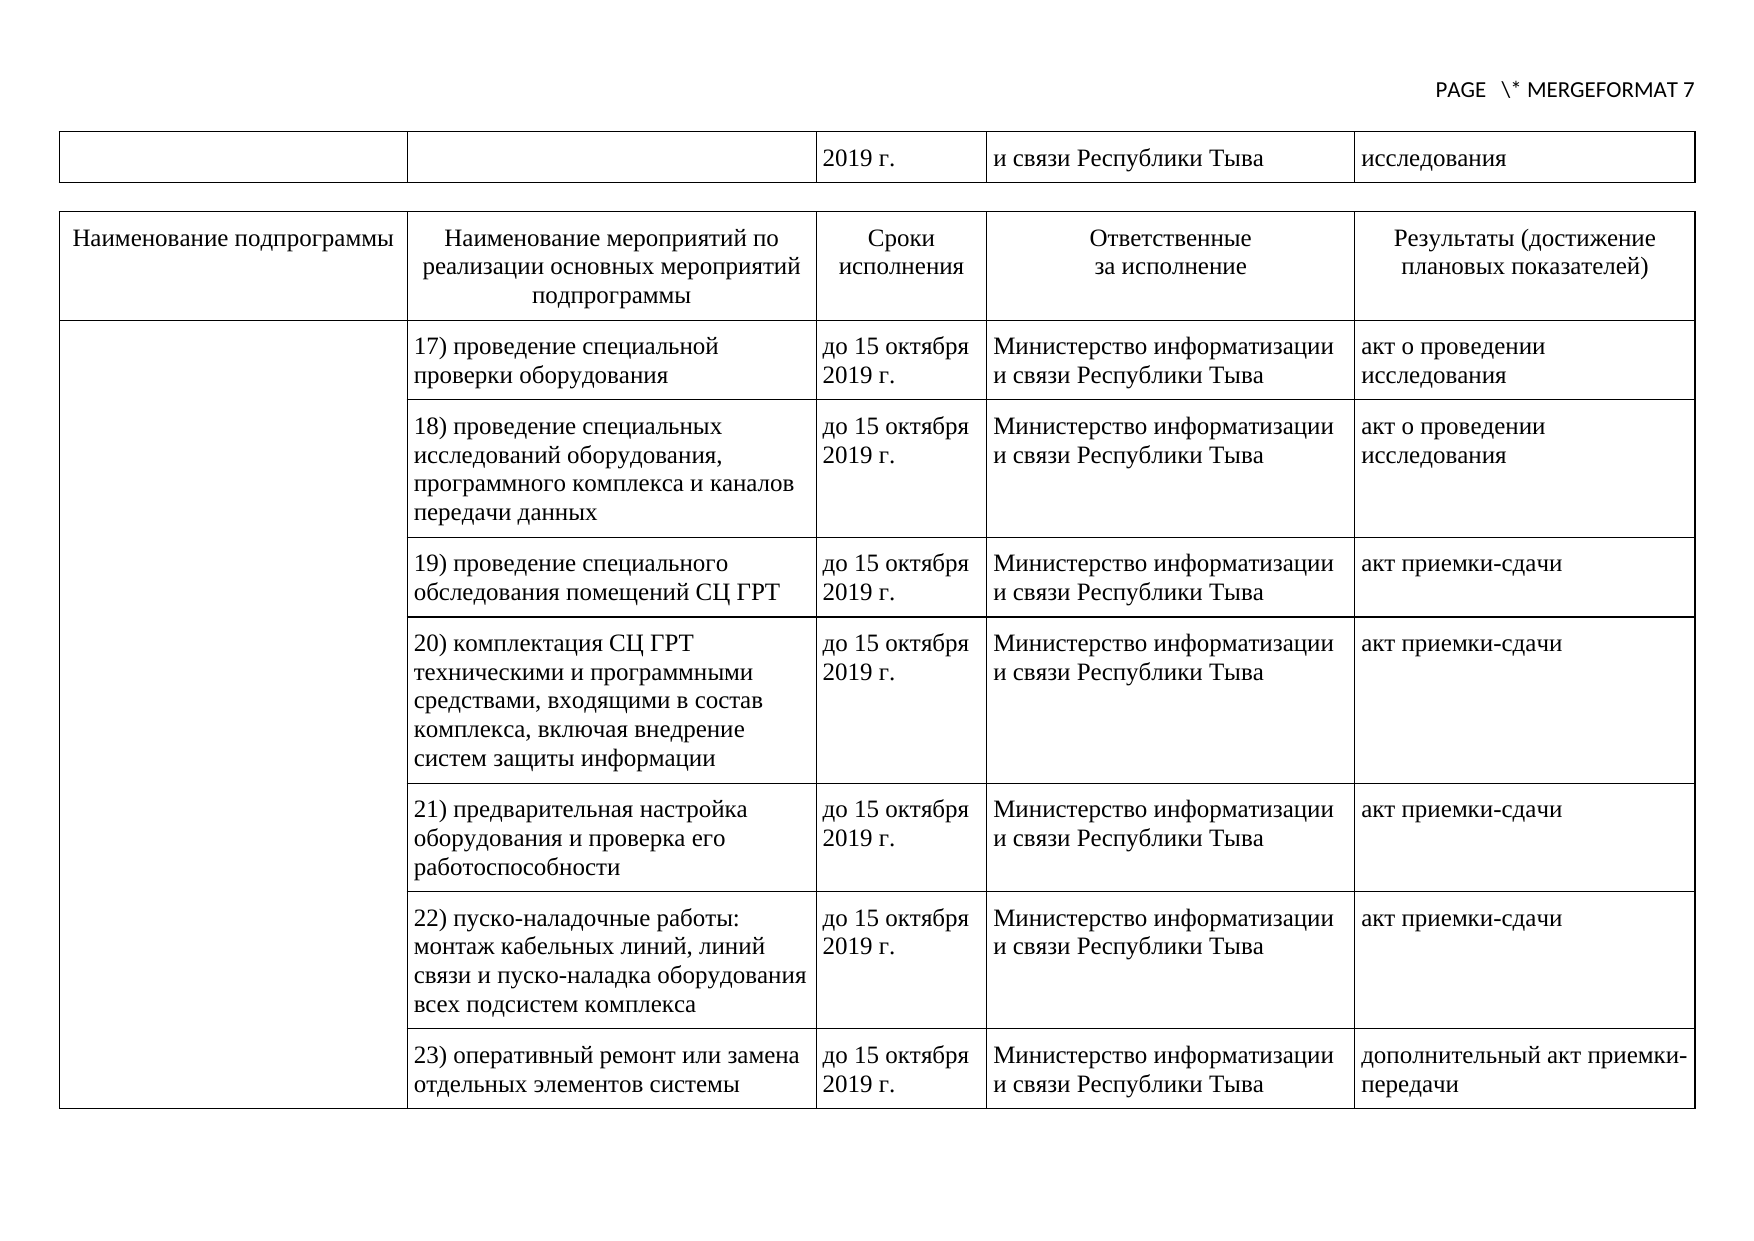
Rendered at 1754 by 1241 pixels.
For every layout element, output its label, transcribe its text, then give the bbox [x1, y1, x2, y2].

table_header Ответственные за исполнение [987, 212, 1354, 319]
table_cell Министерство информатизации и связи Республики Тыва [987, 400, 1354, 537]
table_cell 22) пуско-наладочные работы: монтаж кабельных линий, линий связи и пуско-наладка оборудования всех подсистем комплекса [408, 892, 816, 1028]
table_cell до 15 октября 2019 г. [817, 400, 986, 537]
table_cell 20) комплектация СЦ ГРТ техническими и программными средствами, входящими в состав комплекса, включая внедрение систем защиты информации [408, 618, 816, 782]
table_cell до 15 октября 2019 г. [817, 538, 986, 616]
table_cell Министерство информатизации и связи Республики Тыва [987, 321, 1354, 399]
table_cell Министерство информатизации и связи Республики Тыва [987, 618, 1354, 782]
table_header Наименование мероприятий по реализации основных мероприятий подпрограммы [408, 212, 816, 319]
table_cell 23) оперативный ремонт или замена отдельных элементов системы [408, 1029, 816, 1108]
table_header Результаты (достижение плановых показателей) [1355, 212, 1694, 319]
table_cell акт приемки-сдачи [1355, 538, 1694, 616]
table_cell до 15 октября 2019 г. [817, 618, 986, 782]
table_cell акт приемки-сдачи [1355, 618, 1694, 782]
table_cell акт приемки-сдачи [1355, 892, 1694, 1028]
table_header Наименование подпрограммы [60, 212, 407, 319]
table_cell [60, 321, 407, 1108]
table_cell Министерство информатизации и связи Республики Тыва [987, 538, 1354, 616]
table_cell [1355, 132, 1694, 182]
table_cell акт о проведении исследования [1355, 321, 1694, 399]
table_cell до 15 октября 2019 г. [817, 784, 986, 891]
table_cell 19) проведение специального обследования помещений СЦ ГРТ [408, 538, 816, 616]
table_cell до 15 октября 2019 г. [817, 321, 986, 399]
table_cell до 15 октября 2019 г. [817, 892, 986, 1028]
table_header Сроки исполнения [817, 212, 986, 319]
table_cell Министерство информатизации и связи Республики Тыва [987, 784, 1354, 891]
table_cell акт о проведении исследования [1355, 400, 1694, 537]
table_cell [408, 132, 816, 182]
table_cell до 15 октября 2019 г. [817, 1029, 986, 1108]
table_cell 17) проведение специальной проверки оборудования [408, 321, 816, 399]
table_cell Министерство информатизации и связи Республики Тыва [987, 892, 1354, 1028]
table_cell Министерство информатизации и связи Республики Тыва [987, 1029, 1354, 1108]
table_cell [817, 132, 986, 182]
table_cell 21) предварительная настройка оборудования и проверка его работоспособности [408, 784, 816, 891]
table_cell дополнительный акт приемки-передачи [1355, 1029, 1694, 1108]
table_cell 18) проведение специальных исследований оборудования, программного комплекса и каналов передачи данных [408, 400, 816, 537]
table_cell акт приемки-сдачи [1355, 784, 1694, 891]
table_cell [987, 132, 1354, 182]
